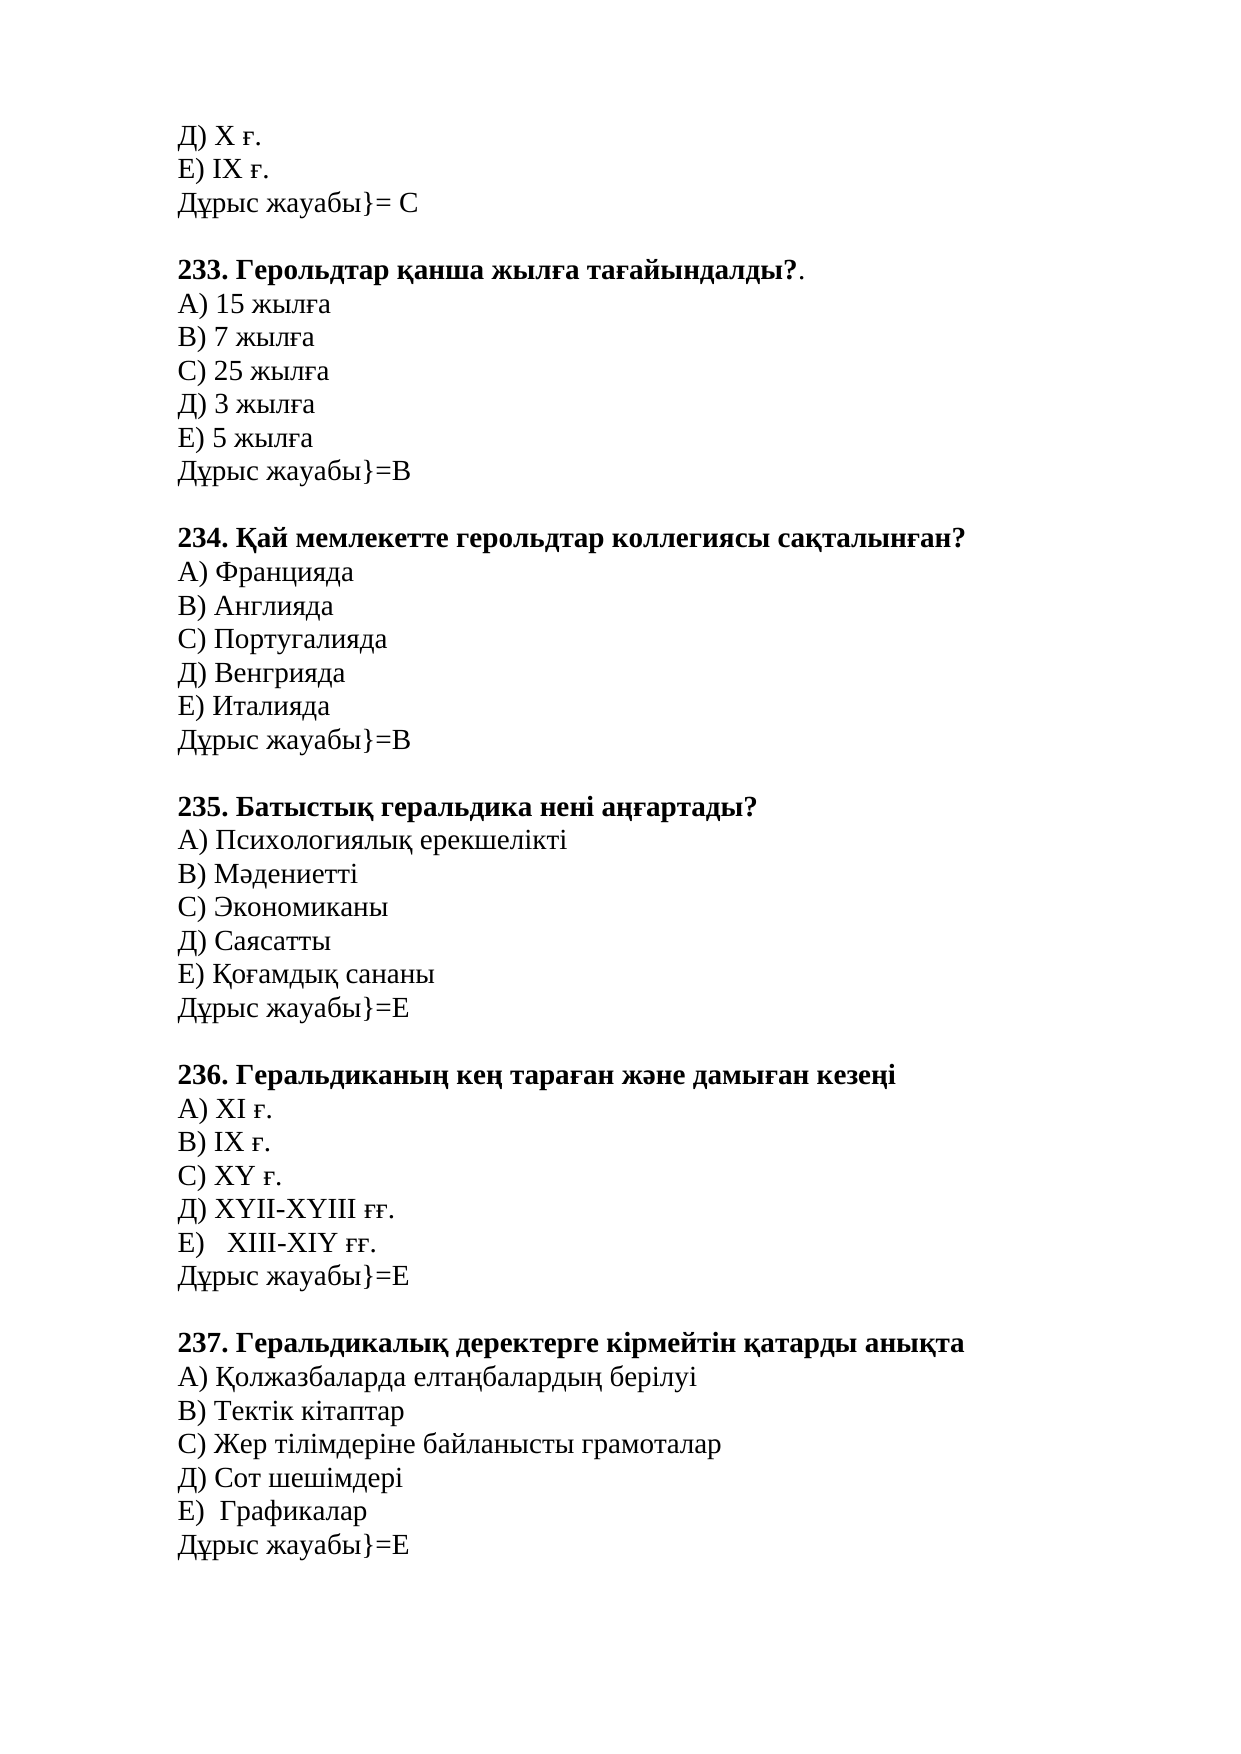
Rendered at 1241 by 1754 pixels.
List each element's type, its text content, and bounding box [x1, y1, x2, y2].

text Е) Италияда [177, 688, 1152, 722]
text Дұрыс жауабы}=Е [177, 990, 1152, 1024]
text Е) ІХ ғ. [177, 152, 1152, 185]
text А) Қолжазбаларда елтаңбалардың берілуі [177, 1359, 1152, 1393]
text Д) Венгрияда [177, 655, 1152, 688]
text А) ХІ ғ. [177, 1091, 1152, 1124]
text А) Психологиялық ерекшелікті [177, 822, 1152, 856]
text Д) Сот шешімдері [177, 1460, 1152, 1493]
text В) ІХ ғ. [177, 1124, 1152, 1158]
text Дұрыс жауабы}=В [177, 453, 1152, 487]
text С) Португалияда [177, 621, 1152, 655]
text Е) ХІІІ-ХІҮ ғғ. [177, 1225, 1152, 1258]
text Дұрыс жауабы}=В [177, 722, 1152, 755]
text Д) 3 жылға [177, 386, 1152, 420]
text Д) Саясатты [177, 923, 1152, 957]
text С) ХҮ ғ. [177, 1158, 1152, 1191]
text В) Англияда [177, 588, 1152, 621]
text Е) Графикалар [177, 1493, 1152, 1527]
text 234. Қай мемлекетте герольдтар коллегиясы сақталынған? [177, 521, 1152, 554]
text Д) Х ғ. [177, 118, 1152, 152]
text Дұрыс жауабы}=Е [177, 1527, 1152, 1560]
text Дұрыс жауабы}= С [177, 185, 1152, 219]
text Дұрыс жауабы}=Е [177, 1258, 1152, 1292]
text Д) ХҮІІ-ХҮІІІ ғғ. [177, 1191, 1152, 1225]
text А) 15 жылға [177, 286, 1152, 319]
text 233. Герольдтар қанша жылға тағайындалды?. [177, 252, 1152, 286]
text 235. Батыстық геральдика нені аңғартады? [177, 789, 1152, 822]
text С) Экономиканы [177, 889, 1152, 923]
text Е) 5 жылға [177, 420, 1152, 453]
text В) 7 жылға [177, 319, 1152, 353]
text С) Жер тілімдеріне байланысты грамоталар [177, 1426, 1152, 1460]
text 237. Геральдикалық деректерге кірмейтін қатарды анықта [177, 1326, 1152, 1359]
text 236. Геральдиканың кең тараған және дамыған кезеңі [177, 1057, 1152, 1091]
text Е) Қоғамдық сананы [177, 957, 1152, 990]
text А) Францияда [177, 554, 1152, 588]
text В) Тектік кітаптар [177, 1393, 1152, 1426]
text В) Мәдениетті [177, 856, 1152, 889]
text С) 25 жылға [177, 353, 1152, 386]
